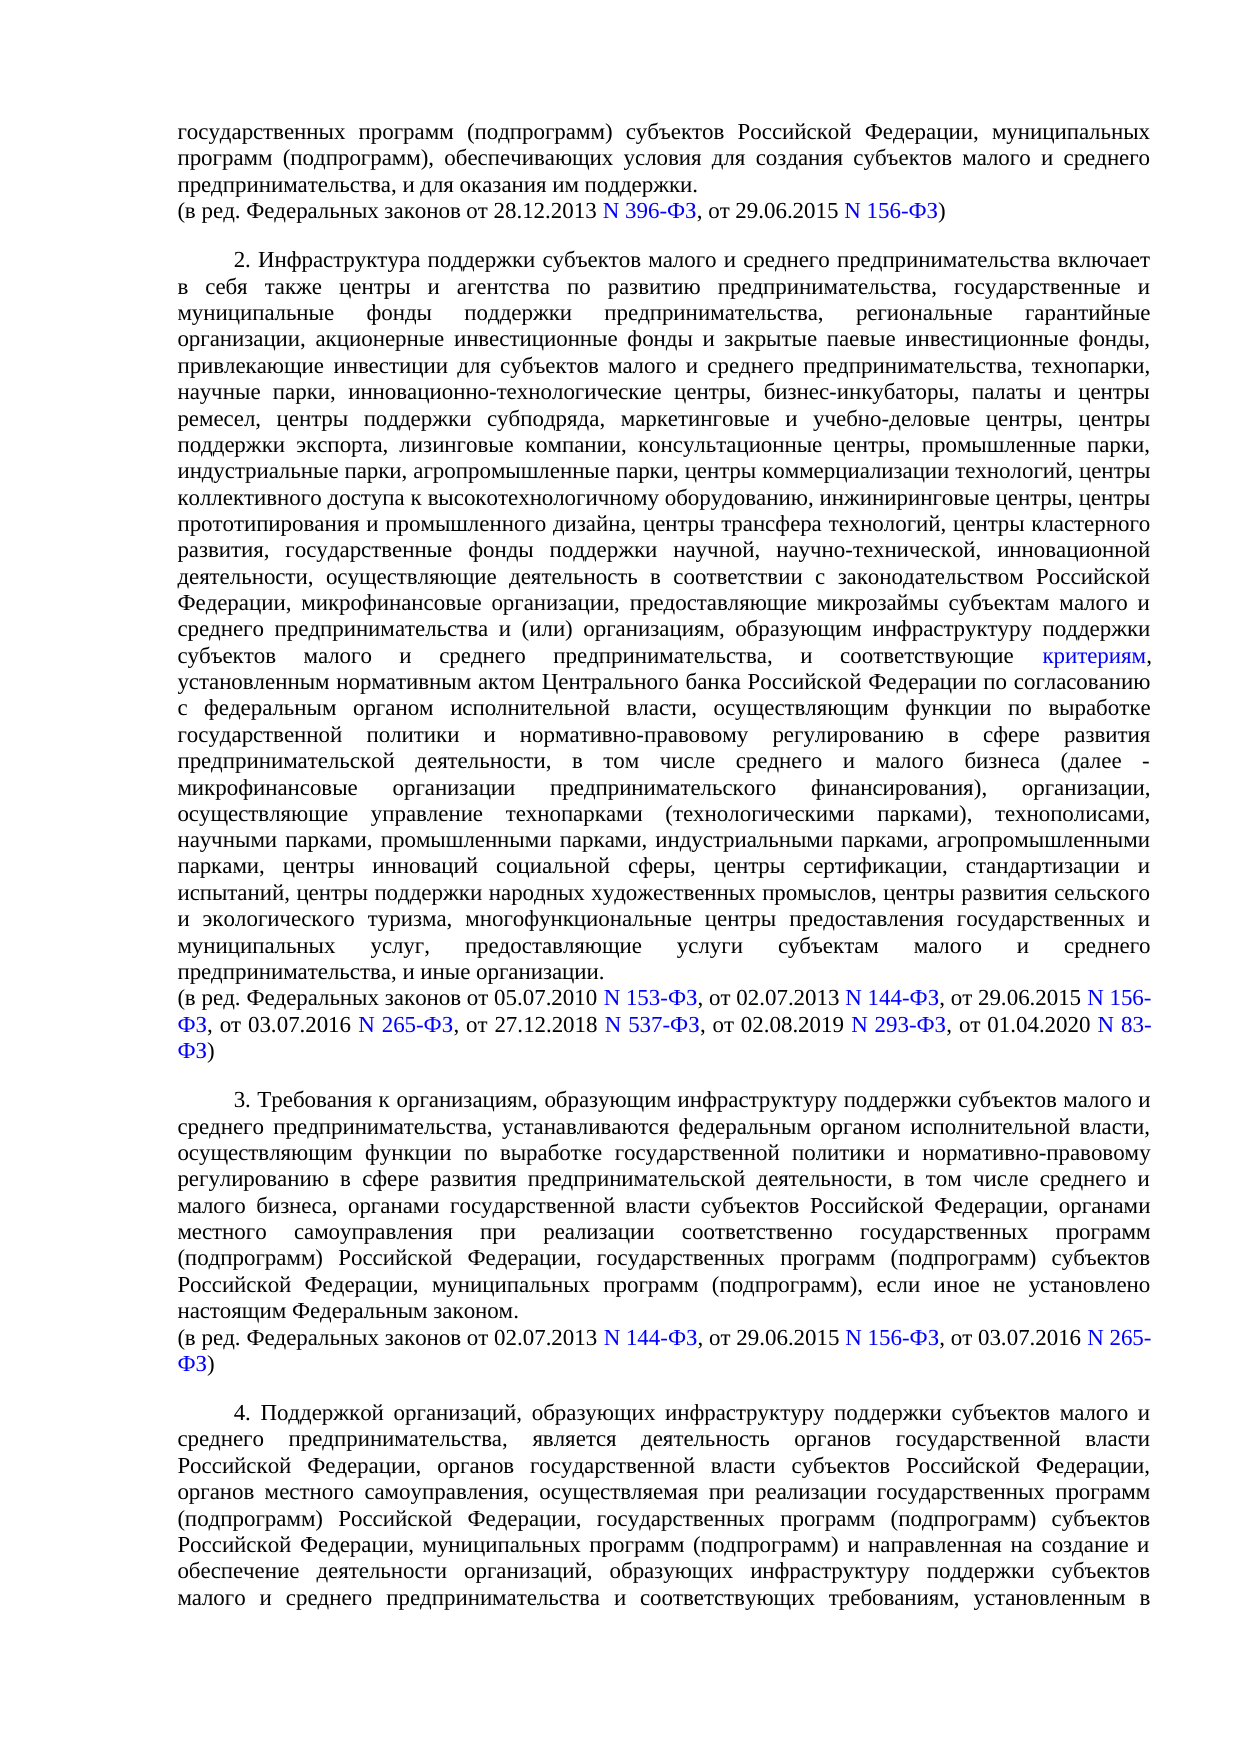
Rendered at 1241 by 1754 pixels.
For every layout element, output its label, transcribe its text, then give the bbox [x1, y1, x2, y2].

text (в ред. Федеральных законов от 28.12.2013 N 396-ФЗ, от 29.06.2015 N 156-ФЗ) [177, 197, 1152, 223]
text 3. Требования к организациям, образующим инфраструктуру поддержки субъектов малого и среднего предпринимательства, устанавливаются федеральным органом исполнительной власти, осуществляющим функции по выработке государственной политики и нормативно-правовому регулированию в сфере развития предпринимательской деятельности, в том числе среднего и малого бизнеса, органами государственной власти субъектов Российской Федерации, органами местного самоуправления при реализации соответственно государственных программ (подпрограмм) Российской Федерации, государственных программ (подпрограмм) субъектов Российской Федерации, муниципальных программ (подпрограмм), если иное не установлено настоящим Федеральным законом. [177, 1086, 1152, 1323]
text (в ред. Федеральных законов от 05.07.2010 N 153-ФЗ, от 02.07.2013 N 144-ФЗ, от 29.06.2015 N 156-ФЗ, от 03.07.2016 N 265-ФЗ, от 27.12.2018 N 537-ФЗ, от 02.08.2019 N 293-ФЗ, от 01.04.2020 N 83-ФЗ) [177, 984, 1152, 1063]
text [177, 118, 1152, 197]
text 2. Инфраструктура поддержки субъектов малого и среднего предпринимательства включает в себя также центры и агентства по развитию предпринимательства, государственные и муниципальные фонды поддержки предпринимательства, региональные гарантийные организации, акционерные инвестиционные фонды и закрытые паевые инвестиционные фонды, привлекающие инвестиции для субъектов малого и среднего предпринимательства, технопарки, научные парки, инновационно-технологические центры, бизнес-инкубаторы, палаты и центры ремесел, центры поддержки субподряда, маркетинговые и учебно-деловые центры, центры поддержки экспорта, лизинговые компании, консультационные центры, промышленные парки, индустриальные парки, агропромышленные парки, центры коммерциализации технологий, центры коллективного доступа к высокотехнологичному оборудованию, инжиниринговые центры, центры прототипирования и промышленного дизайна, центры трансфера технологий, центры кластерного развития, государственные фонды поддержки научной, научно-технической, инновационной деятельности, осуществляющие деятельность в соответствии с законодательством Российской Федерации, микрофинансовые организации, предоставляющие микрозаймы субъектам малого и среднего предпринимательства и (или) организациям, образующим инфраструктуру поддержки субъектов малого и среднего предпринимательства, и соответствующие критериям, установленным нормативным актом Центрального банка Российской Федерации по согласованию с федеральным органом исполнительной власти, осуществляющим функции по выработке государственной политики и нормативно-правовому регулированию в сфере развития предпринимательской деятельности, в том числе среднего и малого бизнеса (далее - микрофинансовые организации предпринимательского финансирования), организации, осуществляющие управление технопарками (технологическими парками), технополисами, научными парками, промышленными парками, индустриальными парками, агропромышленными парками, центры инноваций социальной сферы, центры сертификации, стандартизации и испытаний, центры поддержки народных художественных промыслов, центры развития сельского и экологического туризма, многофункциональные центры предоставления государственных и муниципальных услуг, предоставляющие услуги субъектам малого и среднего предпринимательства, и иные организации. [177, 246, 1152, 984]
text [177, 1399, 1152, 1610]
text (в ред. Федеральных законов от 02.07.2013 N 144-ФЗ, от 29.06.2015 N 156-ФЗ, от 03.07.2016 N 265-ФЗ) [177, 1323, 1152, 1376]
